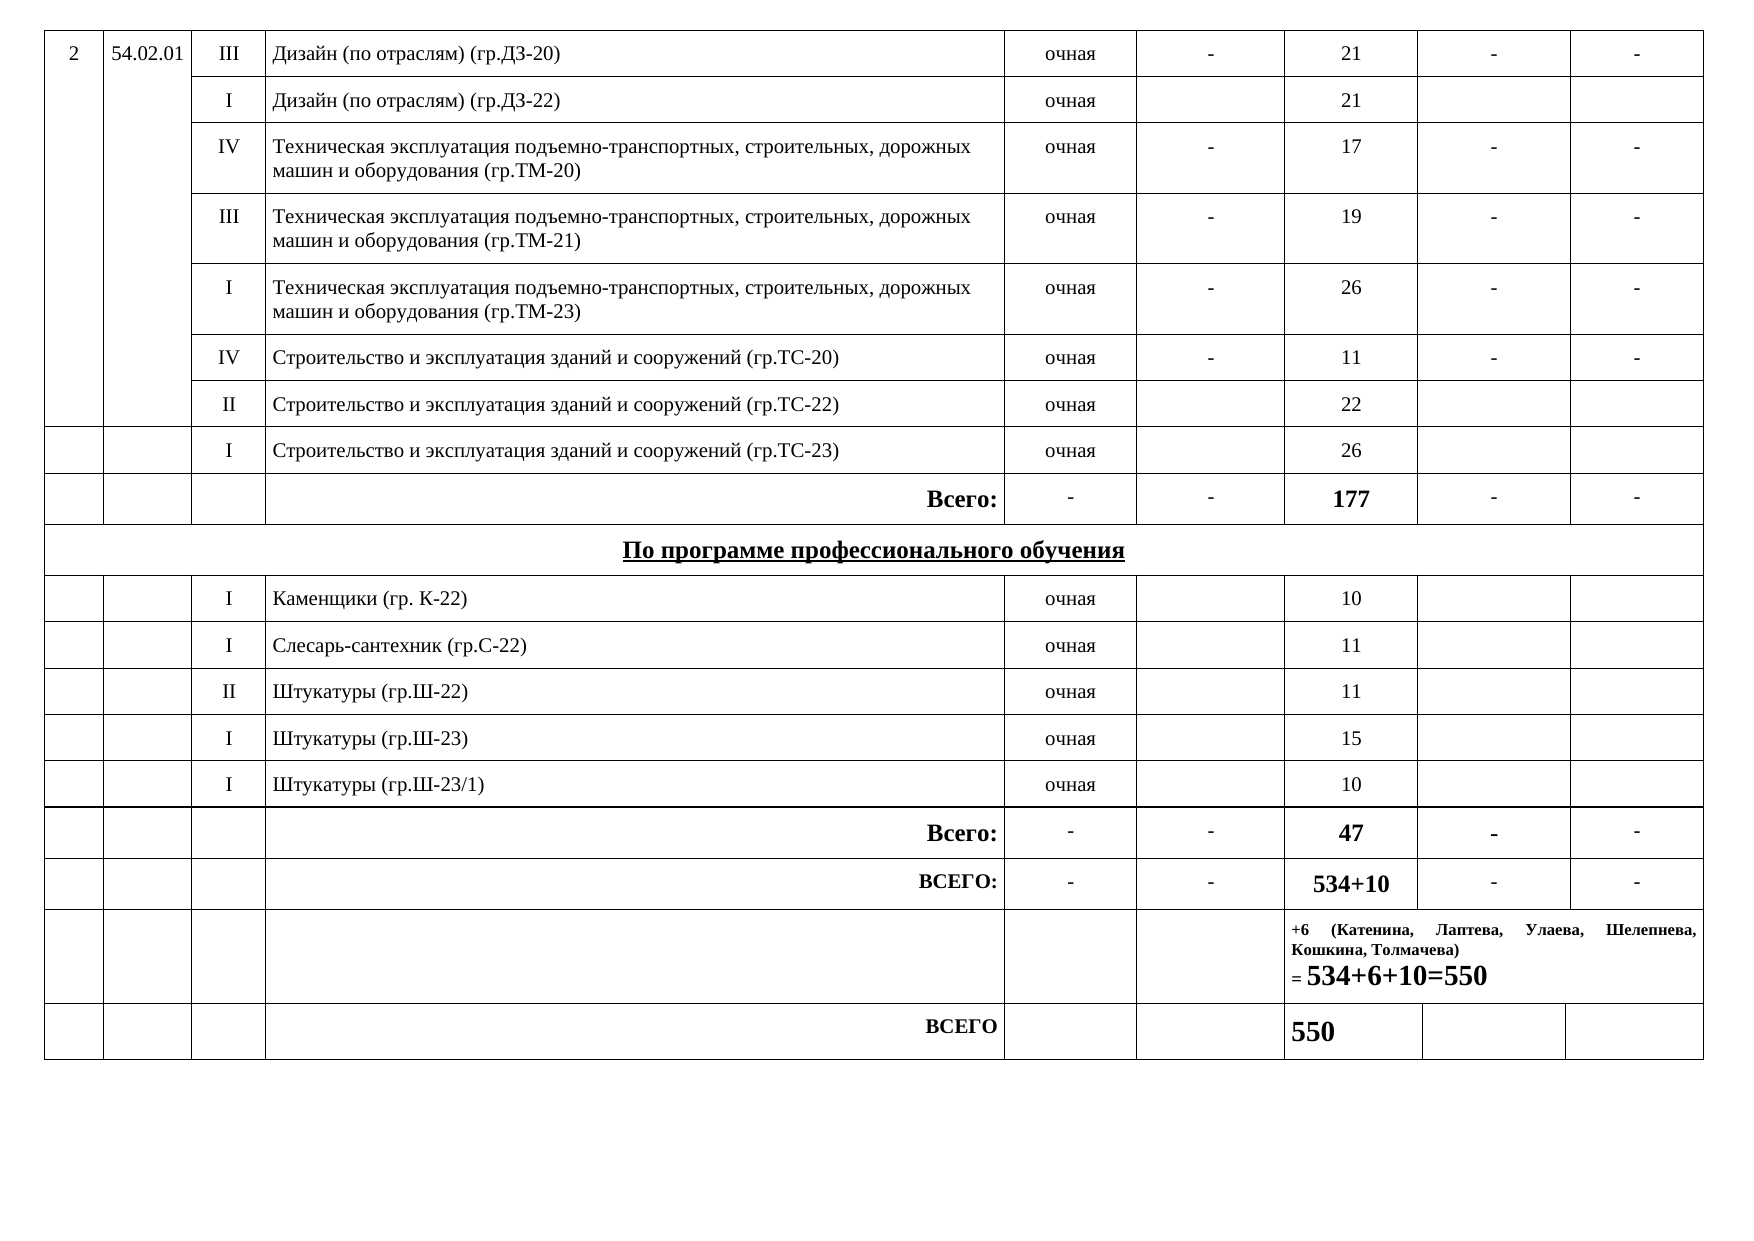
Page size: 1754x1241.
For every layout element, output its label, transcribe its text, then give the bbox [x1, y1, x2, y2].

table_cell [1137, 622, 1284, 667]
table_cell - [1137, 859, 1284, 908]
table_cell I [192, 715, 265, 760]
table_cell [104, 859, 191, 908]
table_cell [1005, 910, 1136, 1003]
table_cell очная [1005, 669, 1136, 714]
table_cell [1418, 77, 1570, 122]
table_cell Всего: [266, 474, 1004, 524]
table_cell 177 [1285, 474, 1417, 524]
table_cell - [1418, 474, 1570, 524]
table_cell [266, 910, 1004, 1003]
table_cell I [192, 576, 265, 621]
table_cell [45, 761, 103, 806]
table_cell Техническая эксплуатация подъемно-транспортных, строительных, дорожных машин и оборудования (гр.ТМ-23) [266, 264, 1004, 333]
table_cell 11 [1285, 622, 1417, 667]
table_cell III [192, 194, 265, 263]
table_cell [1137, 576, 1284, 621]
table_cell [1566, 1004, 1703, 1058]
table_cell очная [1005, 31, 1136, 76]
table_cell [1137, 910, 1284, 1003]
table_cell [1418, 427, 1570, 473]
table_cell - [1418, 859, 1570, 908]
table_cell - [1571, 123, 1703, 193]
table_cell [1571, 622, 1703, 667]
table_cell [45, 859, 103, 908]
table_cell [45, 910, 103, 1003]
table_cell [104, 622, 191, 667]
table_cell - [1005, 859, 1136, 908]
table_cell 22 [1285, 381, 1417, 426]
table_cell 21 [1285, 31, 1417, 76]
table_cell 26 [1285, 264, 1417, 333]
table_cell очная [1005, 622, 1136, 667]
table_cell - [1418, 194, 1570, 263]
table_cell - [1571, 194, 1703, 263]
table_cell [1423, 1004, 1565, 1058]
table_cell [1137, 427, 1284, 473]
table_cell - [1418, 335, 1570, 380]
table_cell - [1137, 264, 1284, 333]
table_cell очная [1005, 264, 1136, 333]
table_cell [192, 859, 265, 908]
table_cell Дизайн (по отраслям) (гр.ДЗ-20) [266, 31, 1004, 76]
table_cell Слесарь-сантехник (гр.С-22) [266, 622, 1004, 667]
table_cell ВСЕГО [266, 1004, 1004, 1058]
table_cell [104, 910, 191, 1003]
table_cell [104, 808, 191, 857]
table_cell По программе профессионального обучения [45, 525, 1703, 575]
table_cell [192, 910, 265, 1003]
table_cell [1571, 77, 1703, 122]
table_cell [192, 474, 265, 524]
table_cell очная [1005, 77, 1136, 122]
table_cell I [192, 427, 265, 473]
table_cell [1418, 715, 1570, 760]
table_cell II [192, 669, 265, 714]
table_cell [45, 715, 103, 760]
table_cell 26 [1285, 427, 1417, 473]
table_cell - [1418, 808, 1570, 857]
table_cell - [1571, 474, 1703, 524]
table_cell 11 [1285, 669, 1417, 714]
table_cell [1137, 715, 1284, 760]
table_cell [1418, 576, 1570, 621]
table_cell 534+10 [1285, 859, 1417, 908]
table_cell [104, 715, 191, 760]
table_cell [192, 808, 265, 857]
table_cell Штукатуры (гр.Ш-23/1) [266, 761, 1004, 806]
table_cell [1571, 576, 1703, 621]
table_cell [1571, 381, 1703, 426]
table_cell Каменщики (гр. К-22) [266, 576, 1004, 621]
table_cell [45, 576, 103, 621]
table_cell [1418, 761, 1570, 806]
table_cell 10 [1285, 761, 1417, 806]
table_cell очная [1005, 335, 1136, 380]
table_cell [1571, 761, 1703, 806]
table_cell ВСЕГО: [266, 859, 1004, 908]
table_cell очная [1005, 194, 1136, 263]
table_cell очная [1005, 715, 1136, 760]
table_cell [1418, 669, 1570, 714]
table_cell очная [1005, 576, 1136, 621]
table_cell 2 [45, 31, 103, 426]
table_cell Строительство и эксплуатация зданий и сооружений (гр.ТС-20) [266, 335, 1004, 380]
table_cell - [1418, 123, 1570, 193]
table_cell [104, 669, 191, 714]
table_cell очная [1005, 427, 1136, 473]
table_cell [1137, 669, 1284, 714]
table_cell - [1571, 31, 1703, 76]
table_cell - [1418, 264, 1570, 333]
table_cell +6 (Катенина, Лаптева, Улаева, Шелепнева, Кошкина, Толмачева) = 534+6+10=550 [1285, 910, 1703, 1003]
table_cell [45, 427, 103, 473]
table_cell 19 [1285, 194, 1417, 263]
table_cell - [1137, 474, 1284, 524]
table_cell 10 [1285, 576, 1417, 621]
table_cell II [192, 381, 265, 426]
table_cell 17 [1285, 123, 1417, 193]
table_cell 11 [1285, 335, 1417, 380]
table_cell - [1137, 808, 1284, 857]
table_cell - [1137, 335, 1284, 380]
table_cell [1418, 622, 1570, 667]
table_cell [1137, 381, 1284, 426]
table_cell [1571, 427, 1703, 473]
table_cell 550 [1285, 1004, 1422, 1058]
table_cell очная [1005, 381, 1136, 426]
table_cell III [192, 31, 265, 76]
table_cell [1571, 669, 1703, 714]
table_cell I [192, 761, 265, 806]
table_cell [45, 1004, 103, 1058]
table_cell очная [1005, 761, 1136, 806]
table_cell 15 [1285, 715, 1417, 760]
table_cell Техническая эксплуатация подъемно-транспортных, строительных, дорожных машин и оборудования (гр.ТМ-21) [266, 194, 1004, 263]
table_cell Штукатуры (гр.Ш-23) [266, 715, 1004, 760]
table_cell I [192, 264, 265, 333]
table_cell [192, 1004, 265, 1058]
table_cell [45, 474, 103, 524]
table_cell - [1418, 31, 1570, 76]
table_cell очная [1005, 123, 1136, 193]
table_cell - [1571, 264, 1703, 333]
table_cell IV [192, 123, 265, 193]
table_cell [1137, 77, 1284, 122]
table_cell I [192, 622, 265, 667]
table_cell - [1005, 474, 1136, 524]
table_cell [45, 669, 103, 714]
table_cell [45, 808, 103, 857]
table_cell Техническая эксплуатация подъемно-транспортных, строительных, дорожных машин и оборудования (гр.ТМ-20) [266, 123, 1004, 193]
table_cell 54.02.01 [104, 31, 191, 426]
table_cell [1005, 1004, 1136, 1058]
table_cell I [192, 77, 265, 122]
table_cell [104, 1004, 191, 1058]
table_cell [104, 474, 191, 524]
table_cell [104, 576, 191, 621]
table_cell - [1137, 194, 1284, 263]
table_cell Строительство и эксплуатация зданий и сооружений (гр.ТС-23) [266, 427, 1004, 473]
table_cell - [1571, 335, 1703, 380]
table_cell - [1571, 808, 1703, 857]
table_cell [104, 761, 191, 806]
table_cell Штукатуры (гр.Ш-22) [266, 669, 1004, 714]
table_cell Всего: [266, 808, 1004, 857]
table_cell IV [192, 335, 265, 380]
table_cell Дизайн (по отраслям) (гр.ДЗ-22) [266, 77, 1004, 122]
table_cell [1137, 1004, 1284, 1058]
table_cell - [1137, 123, 1284, 193]
table_cell [45, 622, 103, 667]
table_cell [1418, 381, 1570, 426]
table_cell 47 [1285, 808, 1417, 857]
table_cell - [1005, 808, 1136, 857]
table_cell Строительство и эксплуатация зданий и сооружений (гр.ТС-22) [266, 381, 1004, 426]
table_cell [1137, 761, 1284, 806]
table_cell - [1137, 31, 1284, 76]
table_cell [1571, 715, 1703, 760]
table_cell - [1571, 859, 1703, 908]
table_cell [104, 427, 191, 473]
table_cell 21 [1285, 77, 1417, 122]
